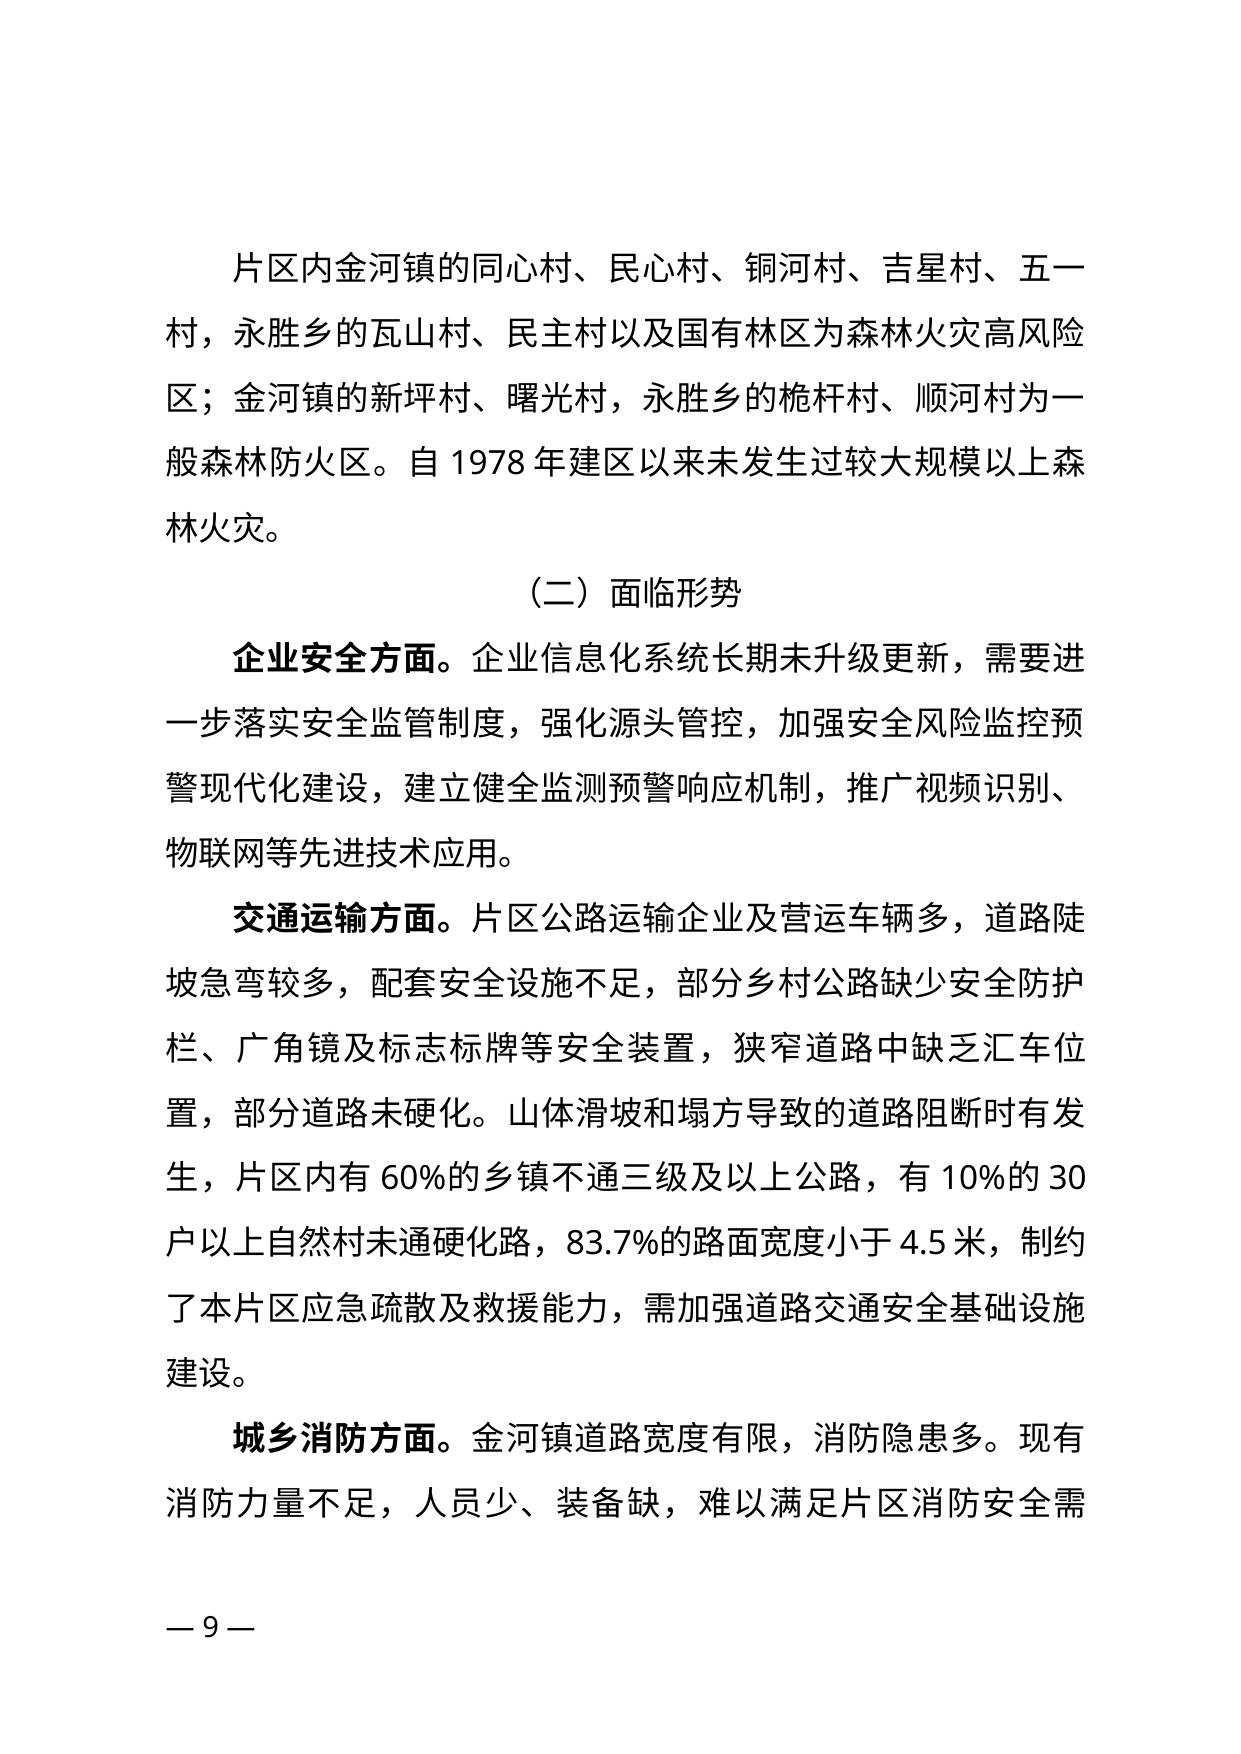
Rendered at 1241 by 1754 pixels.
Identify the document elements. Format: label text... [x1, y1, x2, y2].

text 交通运输方面。片区公路运输企业及营运车辆多，道路陡坡急弯较多，配套安全设施不足，部分乡村公路缺少安全防护栏、广角镜及标志标牌等安全装置，狭窄道路中缺乏汇车位置，部分道路未硬化。山体滑坡和塌方导致的道路阻断时有发生，片区内有60%的乡镇不通三级及以上公路，有10%的30户以上自然村未通硬化路，83.7%的路面宽度小于4.5米，制约了本片区应急疏散及救援能力，需加强道路交通安全基础设施建设。 [165, 883, 1087, 1403]
text 企业安全方面。企业信息化系统长期未升级更新，需要进一步落实安全监管制度，强化源头管控，加强安全风险监控预警现代化建设，建立健全监测预警响应机制，推广视频识别、物联网等先进技术应用。 [165, 623, 1087, 883]
text （二）面临形势 [209, 558, 1087, 623]
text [165, 1403, 1087, 1533]
text 片区内金河镇的同心村、民心村、铜河村、吉星村、五一村，永胜乡的瓦山村、民主村以及国有林区为森林火灾高风险区；金河镇的新坪村、曙光村，永胜乡的桅杆村、顺河村为一般森林防火区。自1978年建区以来未发生过较大规模以上森林火灾。 [165, 233, 1087, 558]
